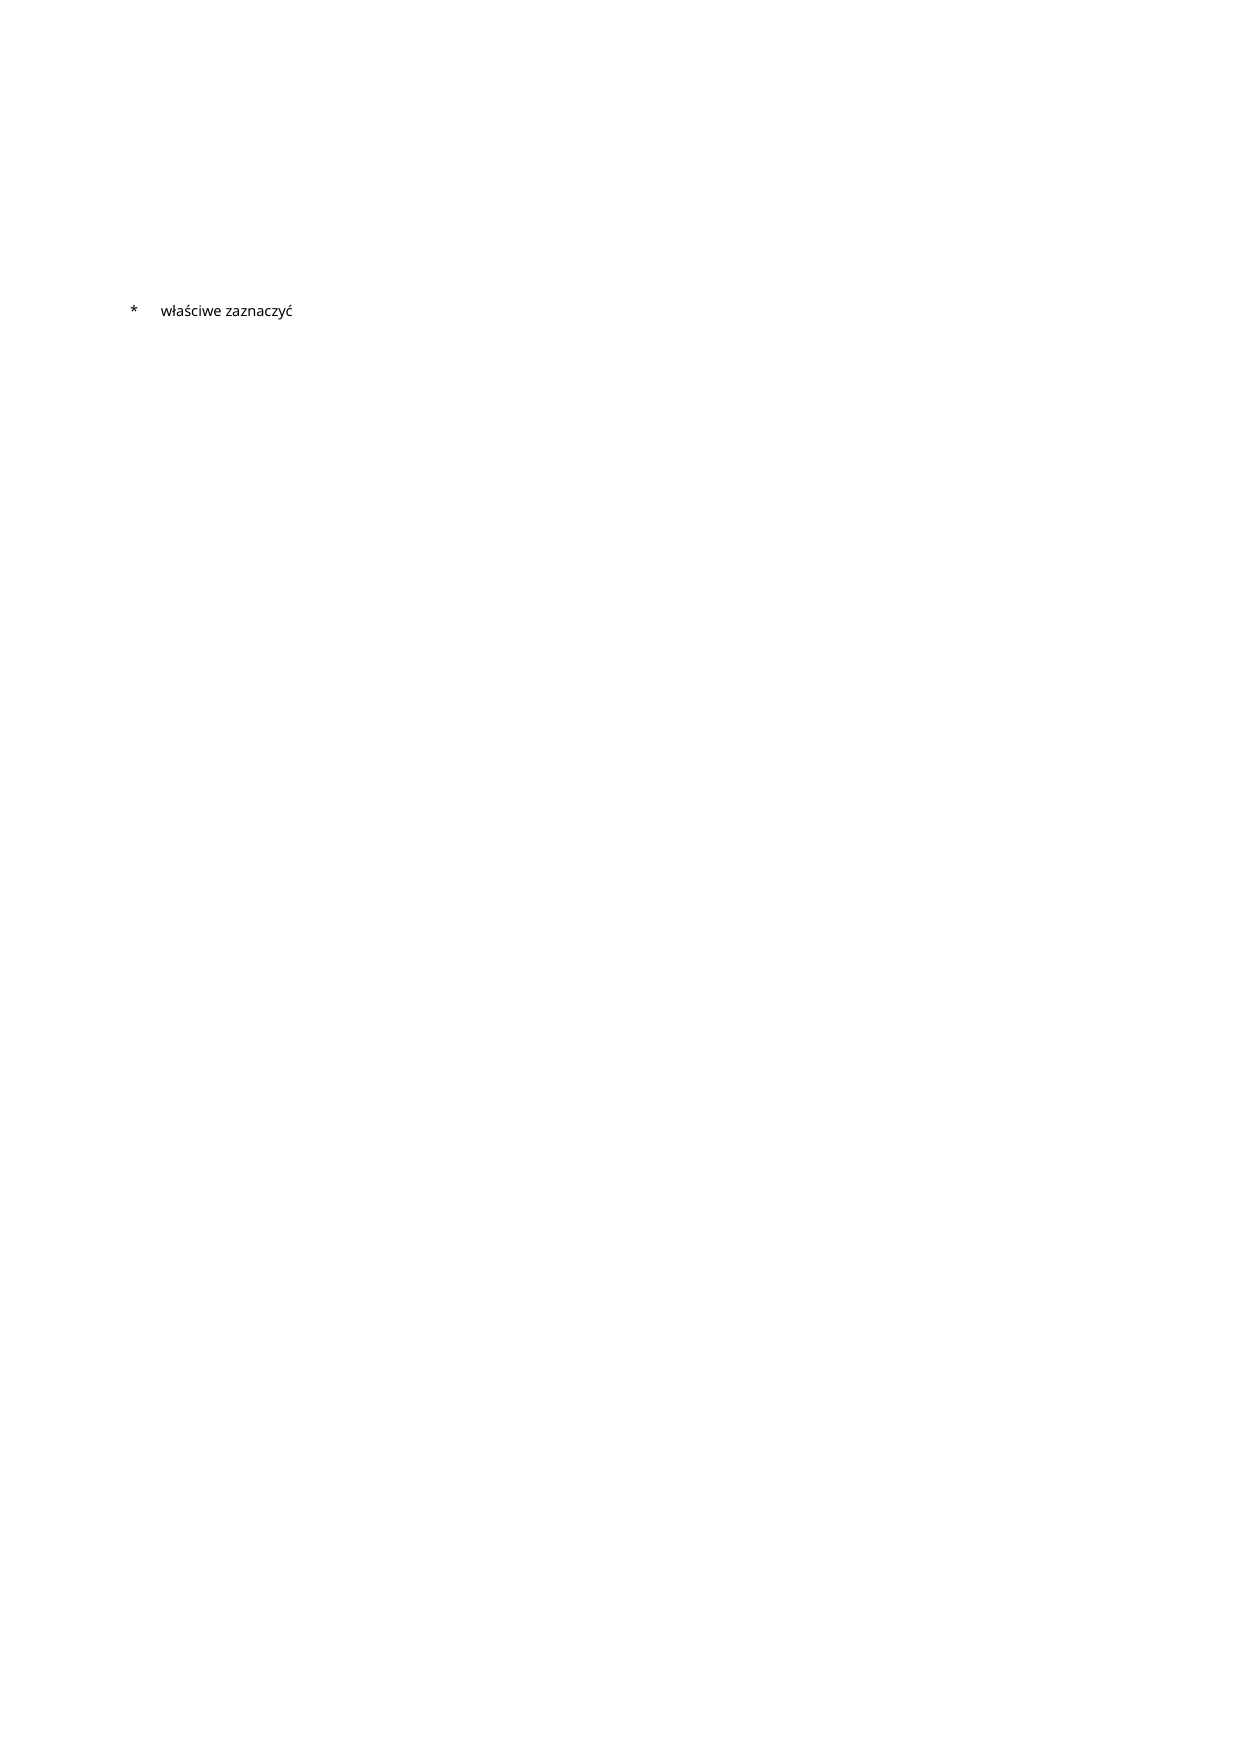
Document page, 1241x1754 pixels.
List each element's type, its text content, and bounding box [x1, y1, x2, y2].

text * właściwe zaznaczyć [130, 301, 1110, 321]
